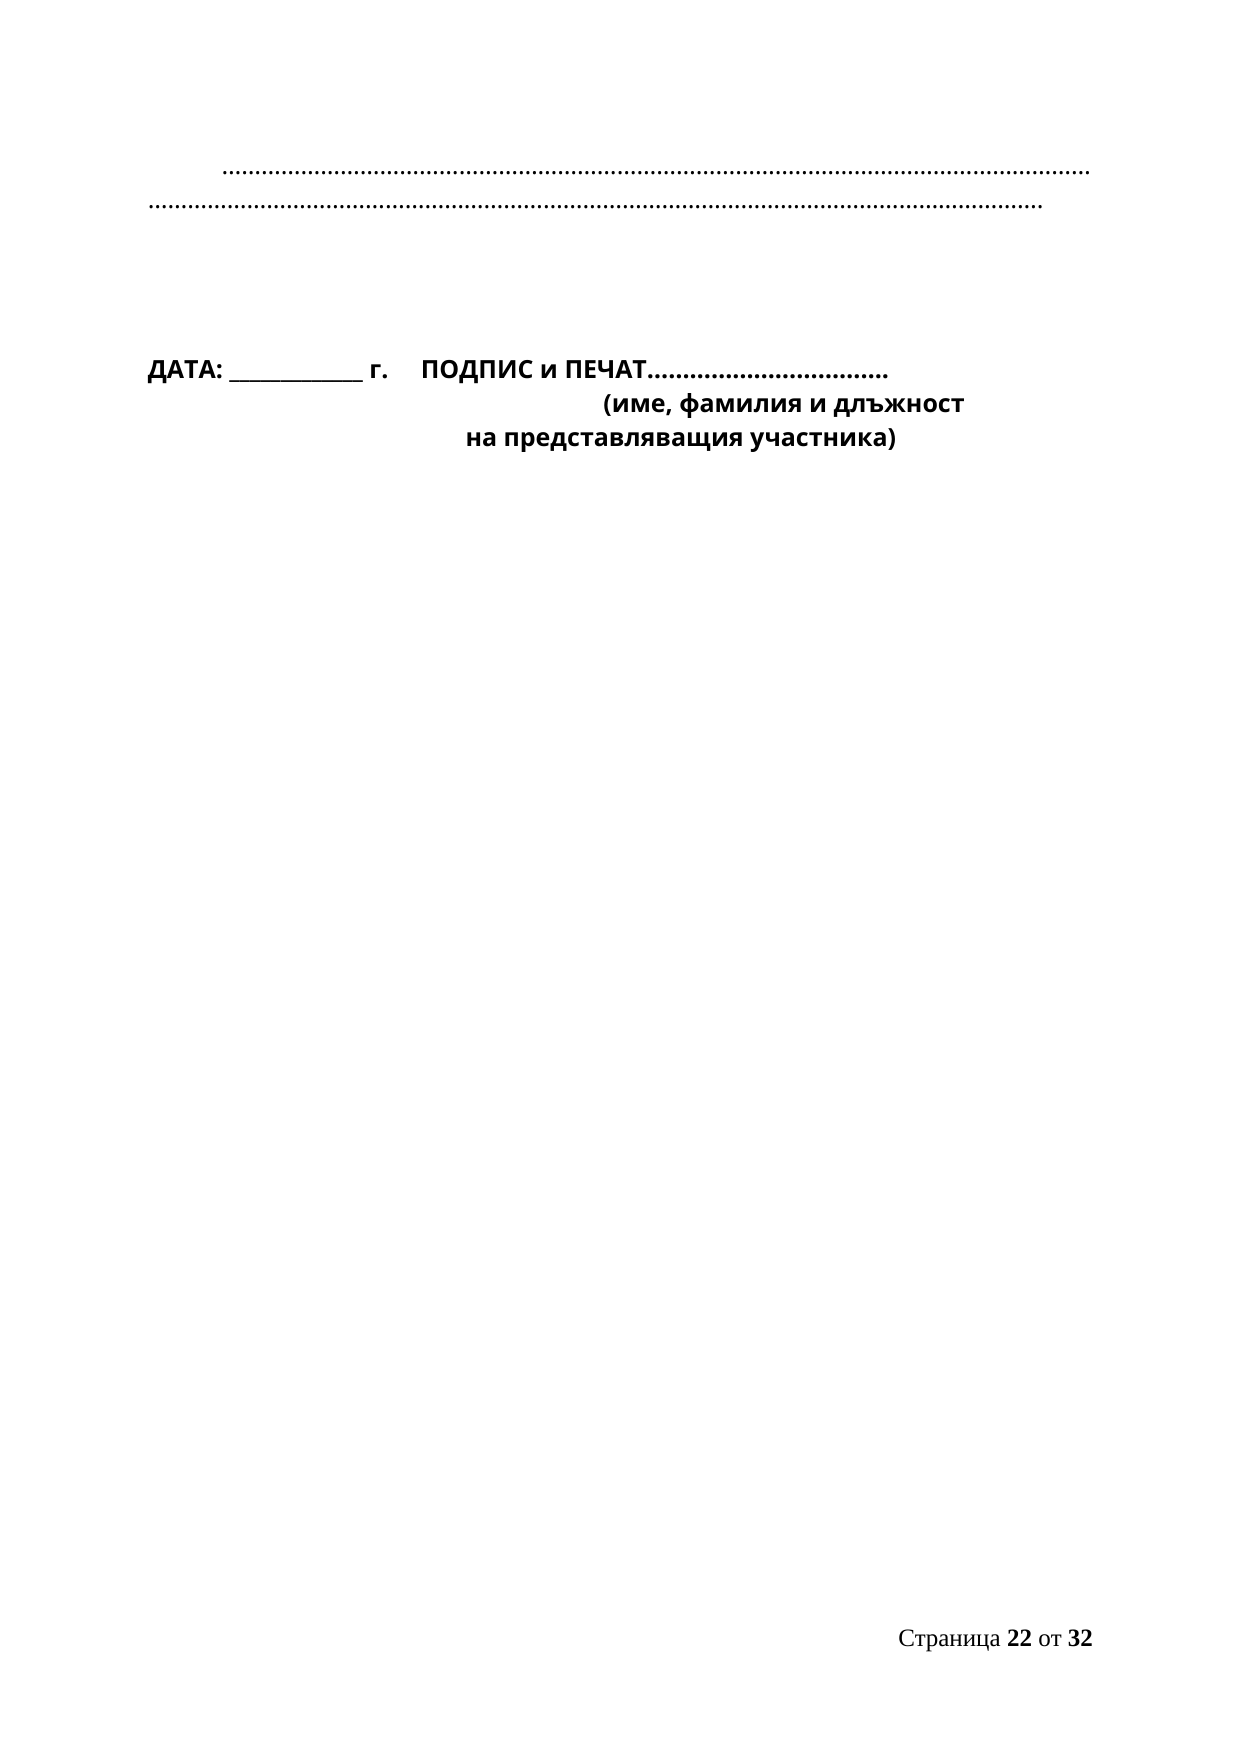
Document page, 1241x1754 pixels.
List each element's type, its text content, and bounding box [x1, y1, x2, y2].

text ДАТА: _____________ г. ПОДПИС и ПЕЧАТ……………………………. [148, 352, 1098, 386]
text на представляващия участника) [148, 420, 1098, 454]
text (име, фамилия и длъжност [148, 386, 1098, 420]
text ……………………………………………………………………………………………………………………………………………………………………………………………………………………………………………. [148, 148, 1098, 216]
